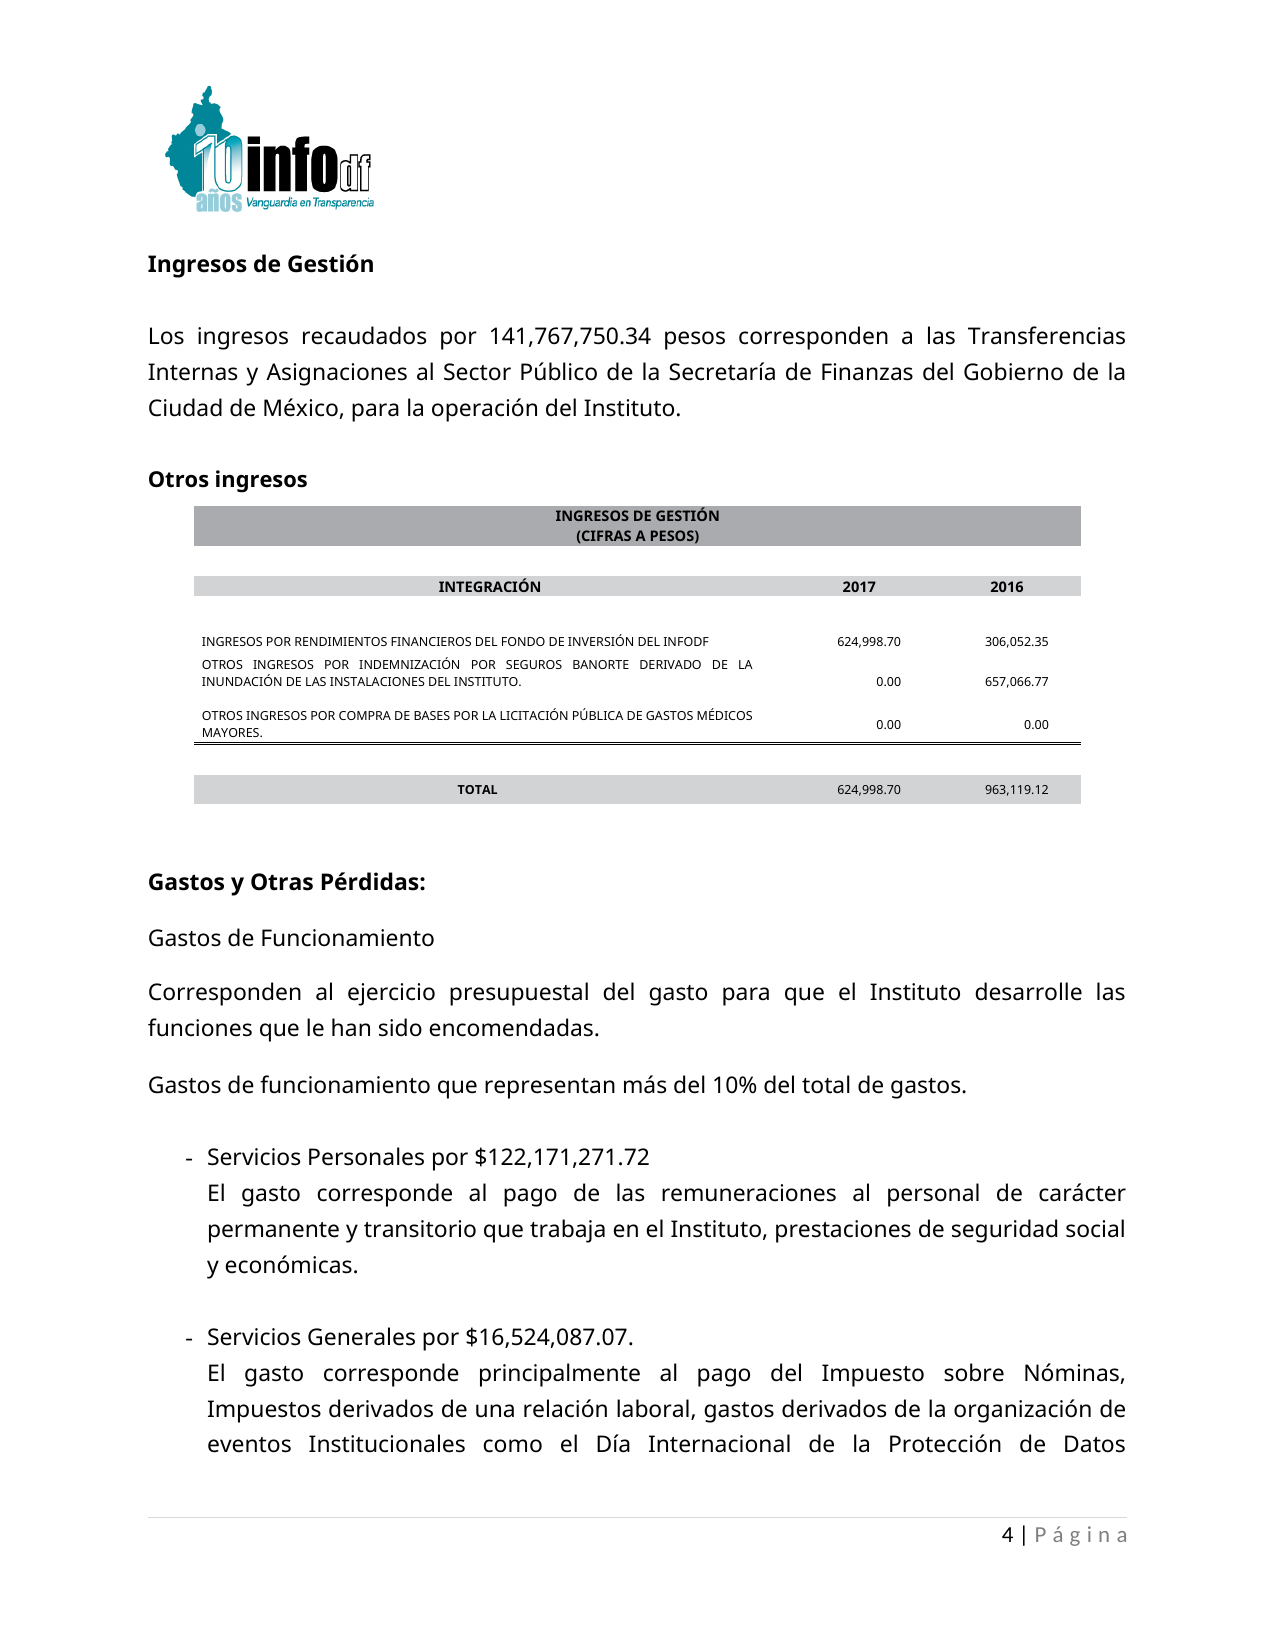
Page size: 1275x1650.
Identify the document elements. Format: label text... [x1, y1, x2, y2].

table_header INGRESOS POR RENDIMIENTOS FINANCIEROS DEL FONDO DE INVERSIÓN DEL INFODF [194, 627, 785, 656]
table_cell 0.00 [933, 708, 1081, 742]
table_header 624,998.70 [785, 627, 933, 656]
text Ingresos de Gestión [148, 248, 1127, 279]
table_header INGRESOS DE GESTIÓN (CIFRAS A PESOS) [194, 506, 1081, 546]
text Otros ingresos [148, 464, 1127, 493]
table_cell OTROS INGRESOS POR INDEMNIZACIÓN POR SEGUROS BANORTE DERIVADO DE LA INUNDACIÓN DE LAS INSTALACIONES DEL INSTITUTO. [194, 656, 785, 707]
table_header 963,119.12 [933, 775, 1081, 804]
text Los ingresos recaudados por 141,767,750.34 pesos corresponden a las Transferencias Internas y Asignaciones al Sector Público de la Secretaría de Finanzas del Gobierno de la Ciudad de México, para la operación del Instituto. [148, 320, 1127, 423]
table_header 2016 [933, 576, 1081, 596]
table_header TOTAL [194, 775, 785, 804]
table_cell 0.00 [785, 708, 933, 742]
text Corresponden al ejercicio presupuestal del gasto para que el Instituto desarrolle las funciones que le han sido encomendadas. [148, 976, 1127, 1043]
text Gastos de funcionamiento que representan más del 10% del total de gastos. [148, 1069, 1127, 1100]
picture [147, 73, 379, 221]
table_header INTEGRACIÓN [194, 576, 785, 596]
text Gastos de Funcionamiento [148, 926, 1127, 951]
text Gastos y Otras Pérdidas: [148, 865, 1127, 897]
list Servicios Generales por $16,524,087.07. [185, 1321, 1127, 1352]
table_cell OTROS INGRESOS POR COMPRA DE BASES POR LA LICITACIÓN PÚBLICA DE GASTOS MÉDICOS MAYORES. [194, 708, 785, 742]
table_cell 0.00 [785, 656, 933, 707]
list Servicios Personales por $122,171,271.72 [185, 1141, 1127, 1172]
text El gasto corresponde al pago de las remuneraciones al personal de carácter permanente y transitorio que trabaja en el Instituto, prestaciones de seguridad social y económicas. [207, 1177, 1127, 1280]
table_header 624,998.70 [785, 775, 933, 804]
table_header 306,052.35 [933, 627, 1081, 656]
table_cell 657,066.77 [933, 656, 1081, 707]
table_header 2017 [785, 576, 933, 596]
